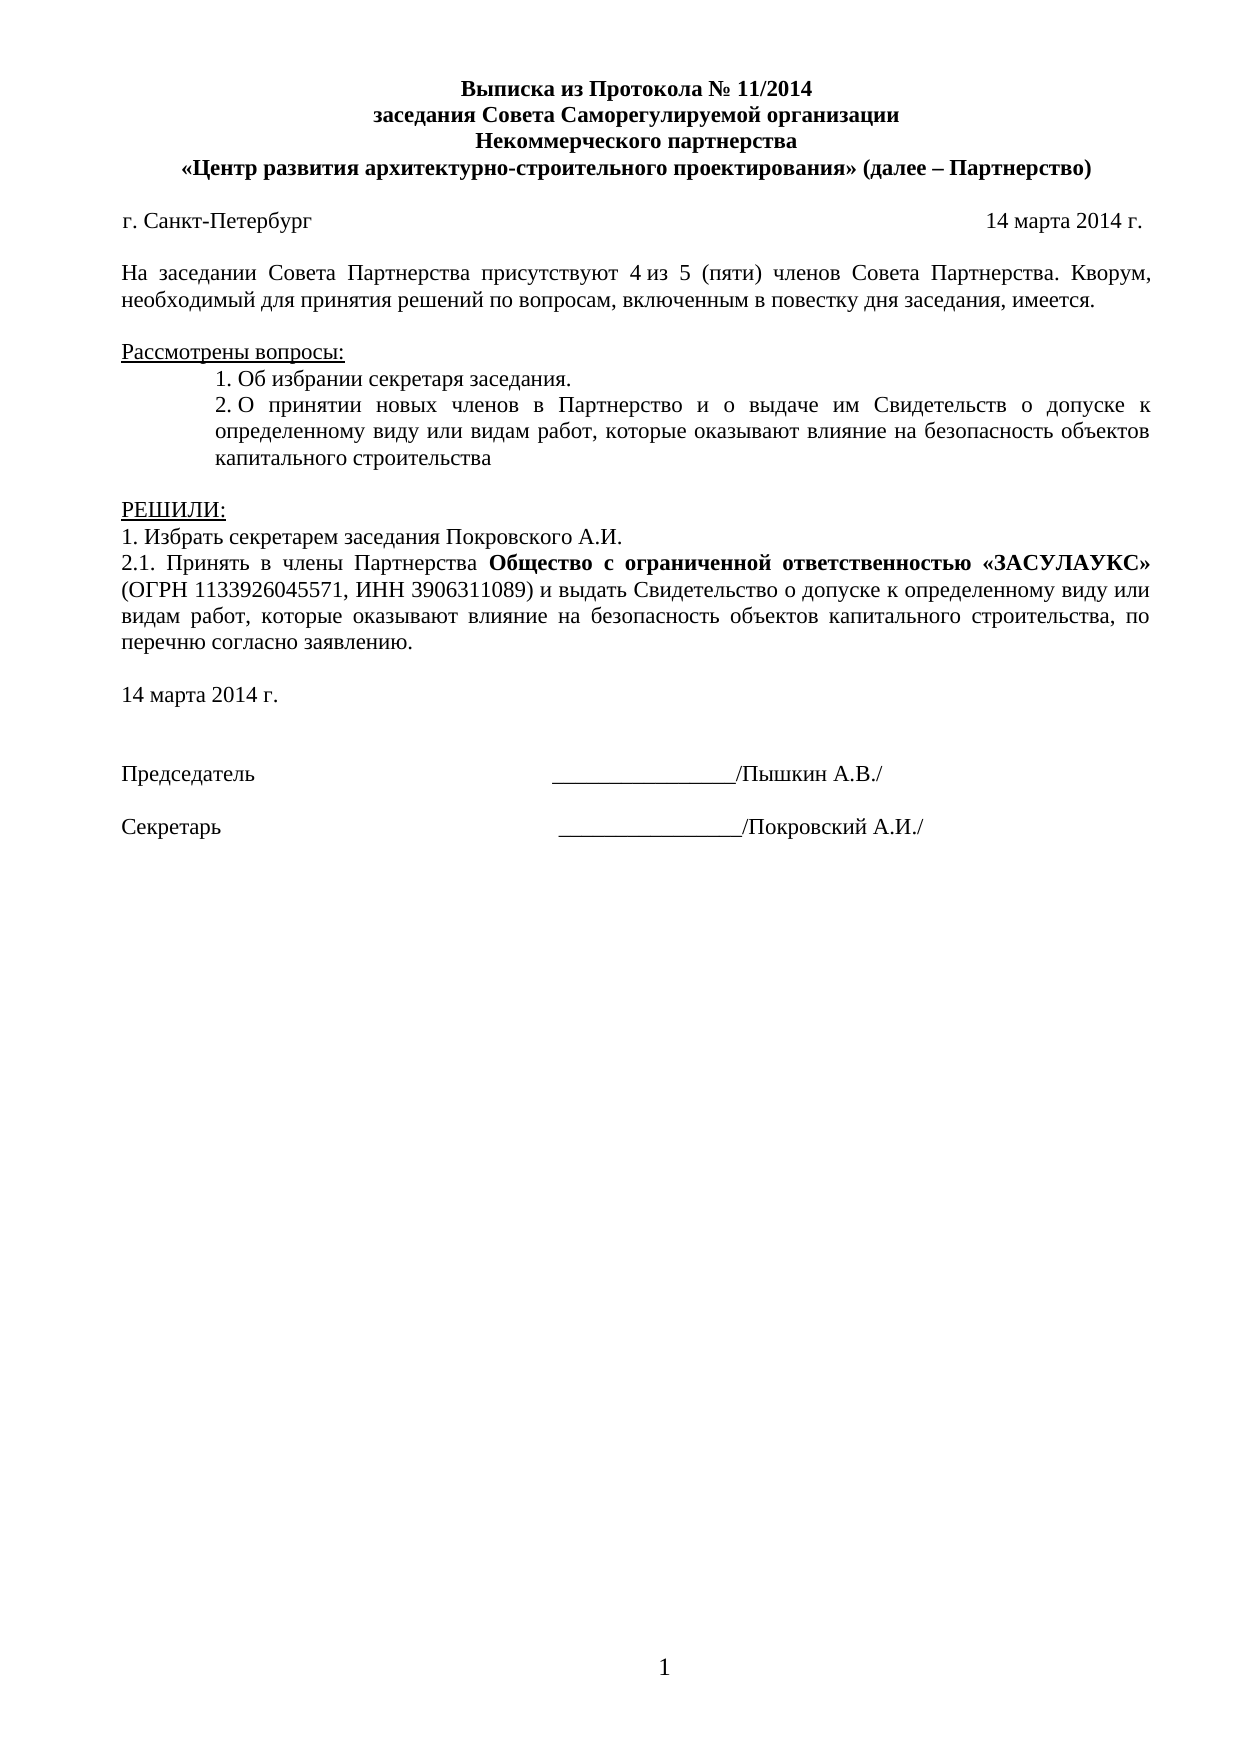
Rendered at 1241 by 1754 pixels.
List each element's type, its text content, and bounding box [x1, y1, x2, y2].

text Выписка из Протокола № 11/2014 [121, 75, 1152, 101]
text Некоммерческого партнерства [121, 128, 1152, 154]
text заседания Совета Саморегулируемой организации [121, 101, 1152, 128]
text «Центр развития архитектурно-строительного проектирования» (далее – Партнерство) [121, 154, 1152, 180]
text Председатель ________________/Пышкин А.В./ [121, 760, 1152, 786]
text 14 марта 2014 г. [121, 681, 1152, 707]
table_header г. Санкт-Петербург [111, 207, 632, 233]
text На заседании Совета Партнерства присутствуют 4 из 5 (пяти) членов Совета Партнерства. Кворум, необходимый для принятия решений по вопросам, включенным в повестку дня заседания, имеется. [121, 259, 1152, 312]
text 1. Об избрании секретаря заседания. [215, 365, 1152, 391]
text РЕШИЛИ: [121, 497, 1152, 523]
table_header 14 марта 2014 г. [633, 207, 1154, 233]
text 1. Избрать секретарем заседания Покровского А.И. [121, 523, 1152, 549]
text Секретарь ________________/Покровский А.И./ [121, 813, 1152, 839]
text 2. О принятии новых членов в Партнерство и о выдаче им Свидетельств о допуске к определенному виду или видам работ, которые оказывают влияние на безопасность объектов капитального строительства [215, 391, 1152, 470]
text Рассмотрены вопросы: [121, 338, 1152, 365]
text 2.1. Принять в члены Партнерства Общество с ограниченной ответственностью «ЗАСУЛАУКС» (ОГРН 1133926045571, ИНН 3906311089) и выдать Свидетельство о допуске к определенному виду или видам работ, которые оказывают влияние на безопасность объектов капитального строительства, по перечню согласно заявлению. [121, 549, 1152, 655]
